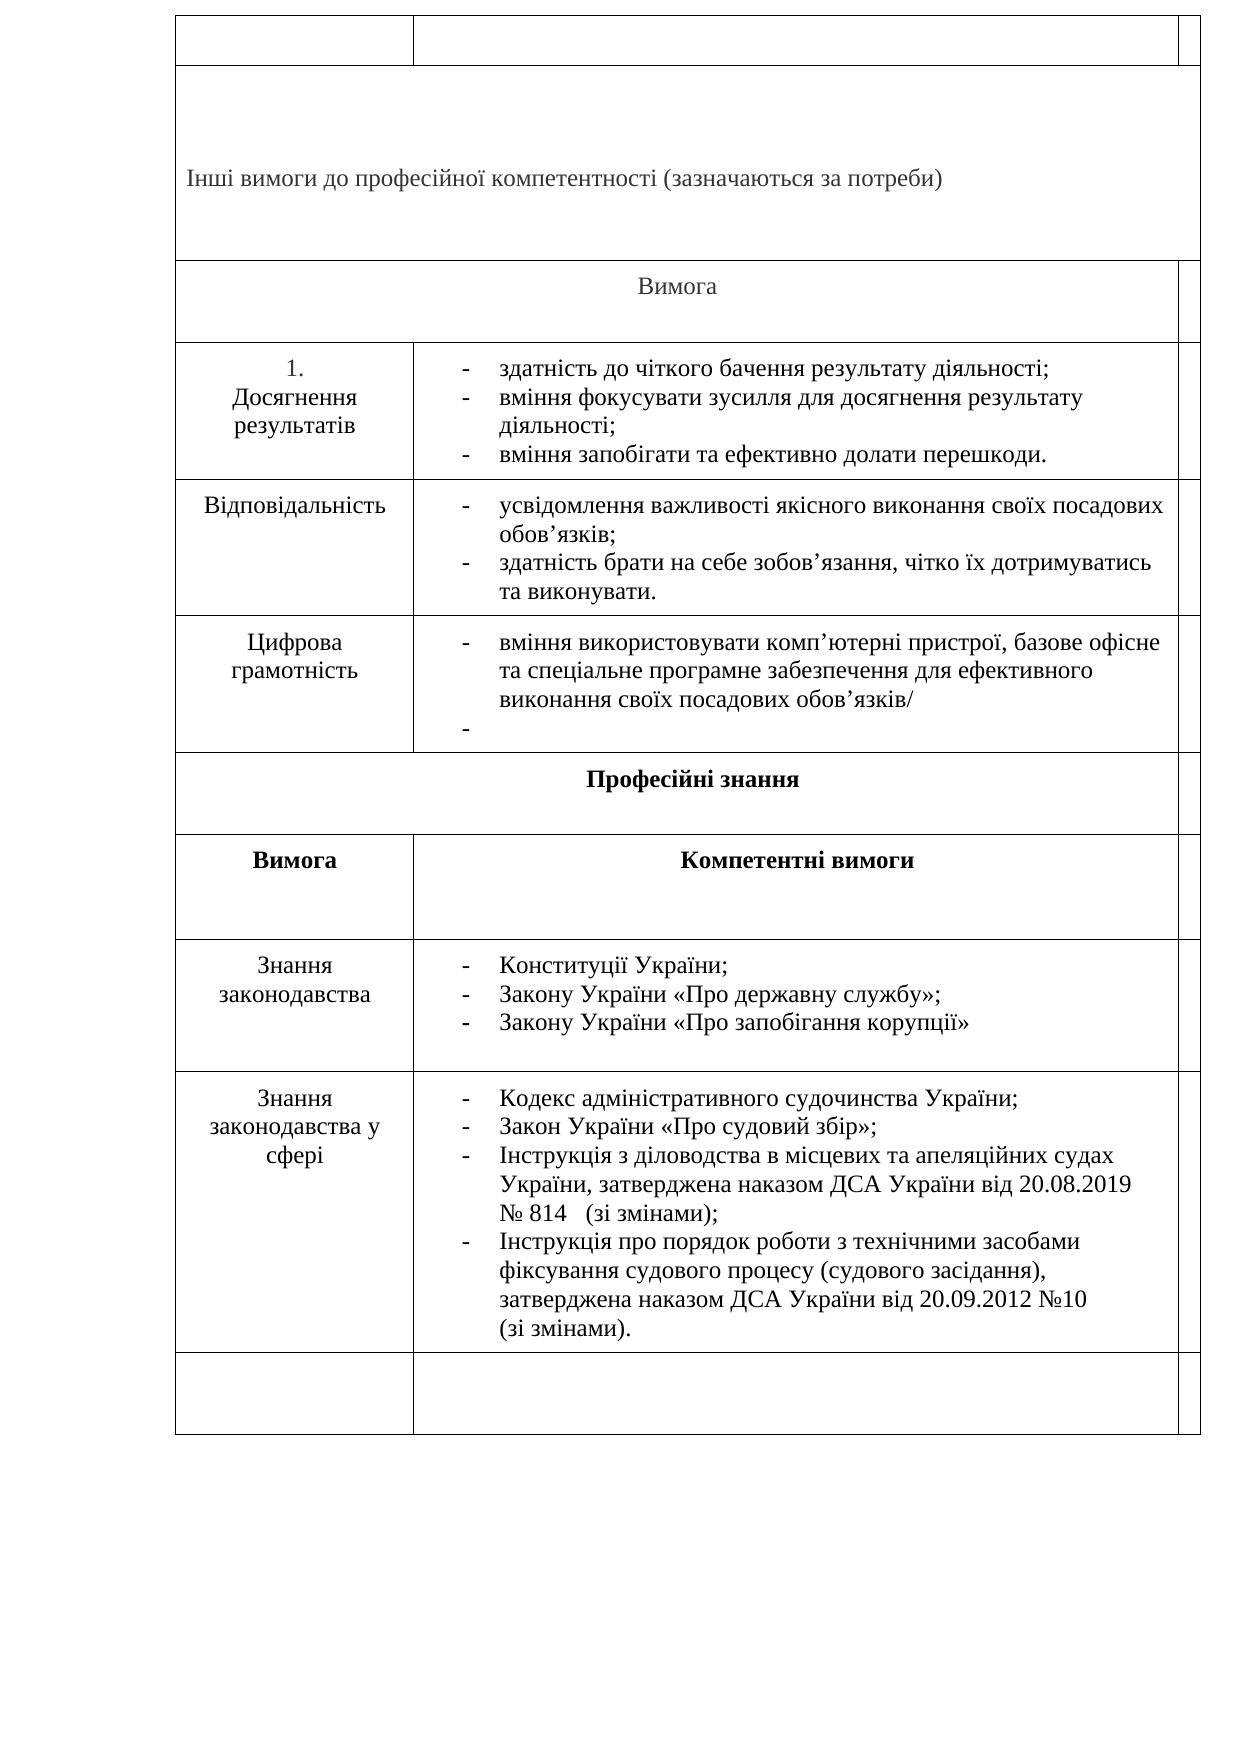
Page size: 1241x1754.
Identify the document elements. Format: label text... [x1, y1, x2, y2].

table_cell Конституції України; Закону України «Про державну службу»; Закону України «Про запобігання корупції» [414, 940, 1178, 1071]
table_cell 1. Досягнення результатів [176, 343, 413, 478]
table_cell [1179, 835, 1200, 938]
table_cell Інші вимоги до професійної компетентності (зазначаються за потреби) [176, 66, 1200, 260]
table_cell [1179, 261, 1200, 342]
table_cell [1179, 616, 1200, 752]
table_cell [176, 1353, 413, 1434]
table_cell Цифрова грамотність [176, 616, 413, 752]
table_cell здатність до чіткого бачення результату діяльності; вміння фокусувати зусилля для досягнення результату діяльності; вміння запобігати та ефективно долати перешкоди. [414, 343, 1178, 478]
table_cell Вимога [176, 835, 413, 938]
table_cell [414, 16, 1178, 65]
table_cell Вимога [176, 261, 1178, 342]
table_cell Професійні знання [176, 753, 1178, 834]
table_cell Кодекс адміністративного судочинства України; Закон України «Про судовий збір»; Інструкція з діловодства в місцевих та апеляційних судах України, затверджена наказом ДСА України від 20.08.2019 № 814 (зі змінами); Інструкція про порядок роботи з технічними засобами фіксування судового процесу (судового засідання), затверджена наказом ДСА України від 20.09.2012 №10 (зі змінами). [414, 1072, 1178, 1352]
table_cell усвідомлення важливості якісного виконання своїх посадових обов’язків; здатність брати на себе зобов’язання, чітко їх дотримуватись та виконувати. [414, 480, 1178, 615]
table_cell [1179, 16, 1200, 65]
table_cell 3. [176, 16, 413, 65]
table_cell Відповідальність [176, 480, 413, 615]
table_cell вміння використовувати комп’ютерні пристрої, базове офісне та спеціальне програмне забезпечення для ефективного виконання своїх посадових обов’язків/ [414, 616, 1178, 752]
table_cell [1179, 343, 1200, 478]
table_cell [1179, 1353, 1200, 1434]
table_cell [414, 1353, 1178, 1434]
table_cell [1179, 940, 1200, 1071]
table_cell [1179, 1072, 1200, 1352]
table_cell Знання законодавства [176, 940, 413, 1071]
table_cell Компетентні вимоги [414, 835, 1178, 938]
table_cell Знання законодавства у сфері [176, 1072, 413, 1352]
table_cell [1179, 480, 1200, 615]
table_cell [1179, 753, 1200, 834]
